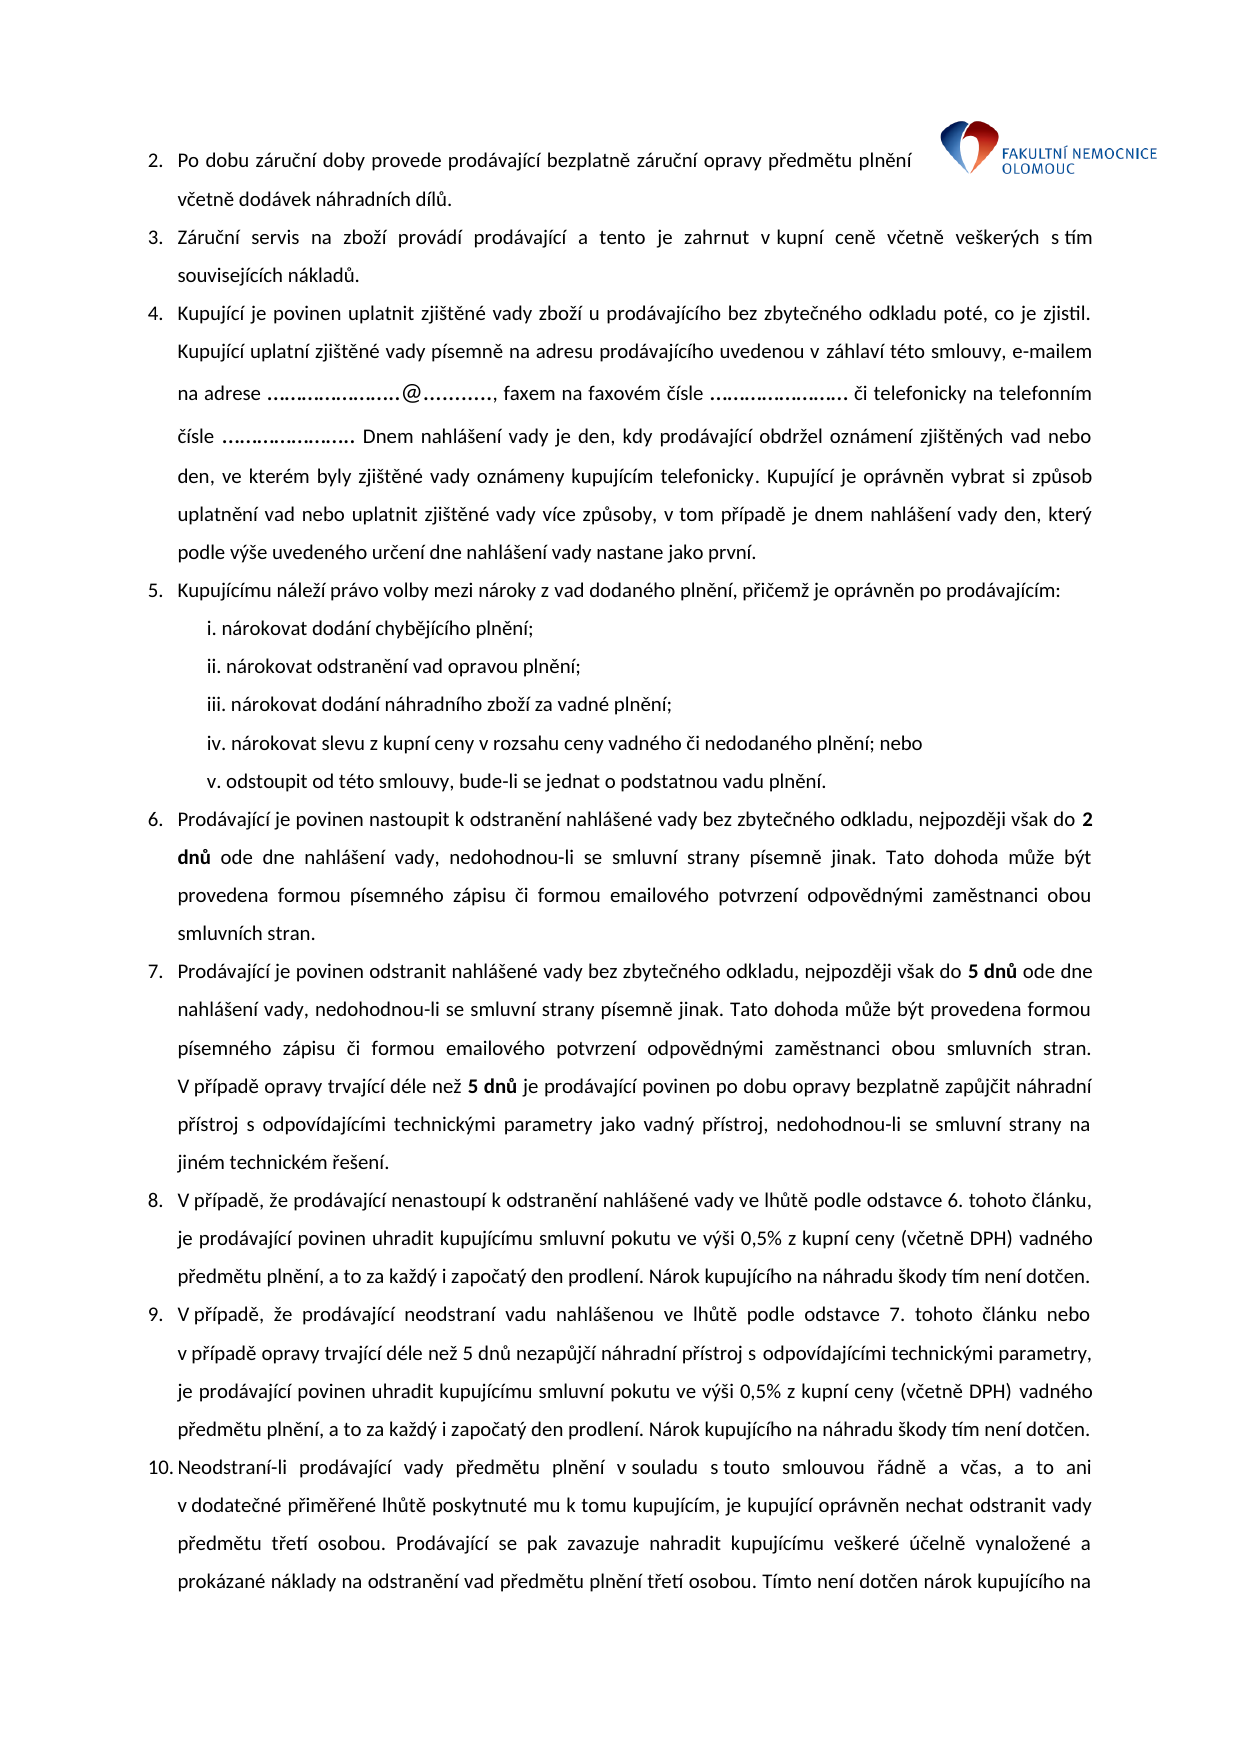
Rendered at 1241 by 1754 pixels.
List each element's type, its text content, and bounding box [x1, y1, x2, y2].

list 3. Záruční servis na zboží provádí prodávající a tento je zahrnut v kupní ceně včetně veškerých s tím souvisejících nákladů. [148, 224, 1093, 287]
list 2. Po dobu záruční doby provede prodávající bezplatně záruční opravy předmětu plnění včetně dodávek náhradních dílů. [148, 148, 1093, 211]
list 8. V případě, že prodávající nenastoupí k odstranění nahlášené vady ve lhůtě podle odstavce 6. tohoto článku, je prodávající povinen uhradit kupujícímu smluvní pokutu ve výši 0,5% z kupní ceny (včetně DPH) vadného předmětu plnění, a to za každý i započatý den prodlení. Nárok kupujícího na náhradu škody tím není dotčen. [148, 1187, 1093, 1289]
list iii. nárokovat dodání náhradního zboží za vadné plnění; [207, 692, 1093, 717]
list iv. nárokovat slevu z kupní ceny v rozsahu ceny vadného či nedodaného plnění; nebo [207, 730, 1093, 755]
list i. nárokovat dodání chybějícího plnění; [207, 615, 1093, 641]
list 9. V případě, že prodávající neodstraní vadu nahlášenou ve lhůtě podle odstavce 7. tohoto článku nebo v případě opravy trvající déle než 5 dnů nezapůjčí náhradní přístroj s odpovídajícími technickými parametry, je prodávající povinen uhradit kupujícímu smluvní pokutu ve výši 0,5% z kupní ceny (včetně DPH) vadného předmětu plnění, a to za každý i započatý den prodlení. Nárok kupujícího na náhradu škody tím není dotčen. [148, 1302, 1093, 1441]
list 7. Prodávající je povinen odstranit nahlášené vady bez zbytečného odkladu, nejpozději však do 5 dnů ode dne nahlášení vady, nedohodnou-li se smluvní strany písemně jinak. Tato dohoda může být provedena formou písemného zápisu či formou emailového potvrzení odpovědnými zaměstnanci obou smluvních stran. V případě opravy trvající déle než 5 dnů je prodávající povinen po dobu opravy bezplatně zapůjčit náhradní přístroj s odpovídajícími technickými parametry jako vadný přístroj, nedohodnou-li se smluvní strany na jiném technickém řešení. [148, 958, 1093, 1174]
list 4. Kupující je povinen uplatnit zjištěné vady zboží u prodávajícího bez zbytečného odkladu poté, co je zjistil. Kupující uplatní zjištěné vady písemně na adresu prodávajícího uvedenou v záhlaví této smlouvy, e-mailem na adrese , faxem na faxovém čísle či telefonicky na telefonním čísle Dnem nahlášení vady je den, kdy prodávající obdržel oznámení zjištěných vad nebo den, ve kterém byly zjištěné vady oznámeny kupujícím telefonicky. Kupující je oprávněn vybrat si způsob uplatnění vad nebo uplatnit zjištěné vady více způsoby, v tom případě je dnem nahlášení vady den, který podle výše uvedeného určení dne nahlášení vady nastane jako první. [148, 300, 1093, 564]
list 5. Kupujícímu náleží právo volby mezi nároky z vad dodaného plnění, přičemž je oprávněn po prodávajícím: [148, 577, 1093, 603]
list ii. nárokovat odstranění vad opravou plnění; [207, 653, 1093, 679]
list 6. Prodávající je povinen nastoupit k odstranění nahlášené vady bez zbytečného odkladu, nejpozději však do 2 dnů ode dne nahlášení vady, nedohodnou-li se smluvní strany písemně jinak. Tato dohoda může být provedena formou písemného zápisu či formou emailového potvrzení odpovědnými zaměstnanci obou smluvních stran. [148, 806, 1093, 946]
list v. odstoupit od této smlouvy, bude-li se jednat o podstatnou vadu plnění. [207, 768, 1093, 793]
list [148, 1454, 1093, 1594]
